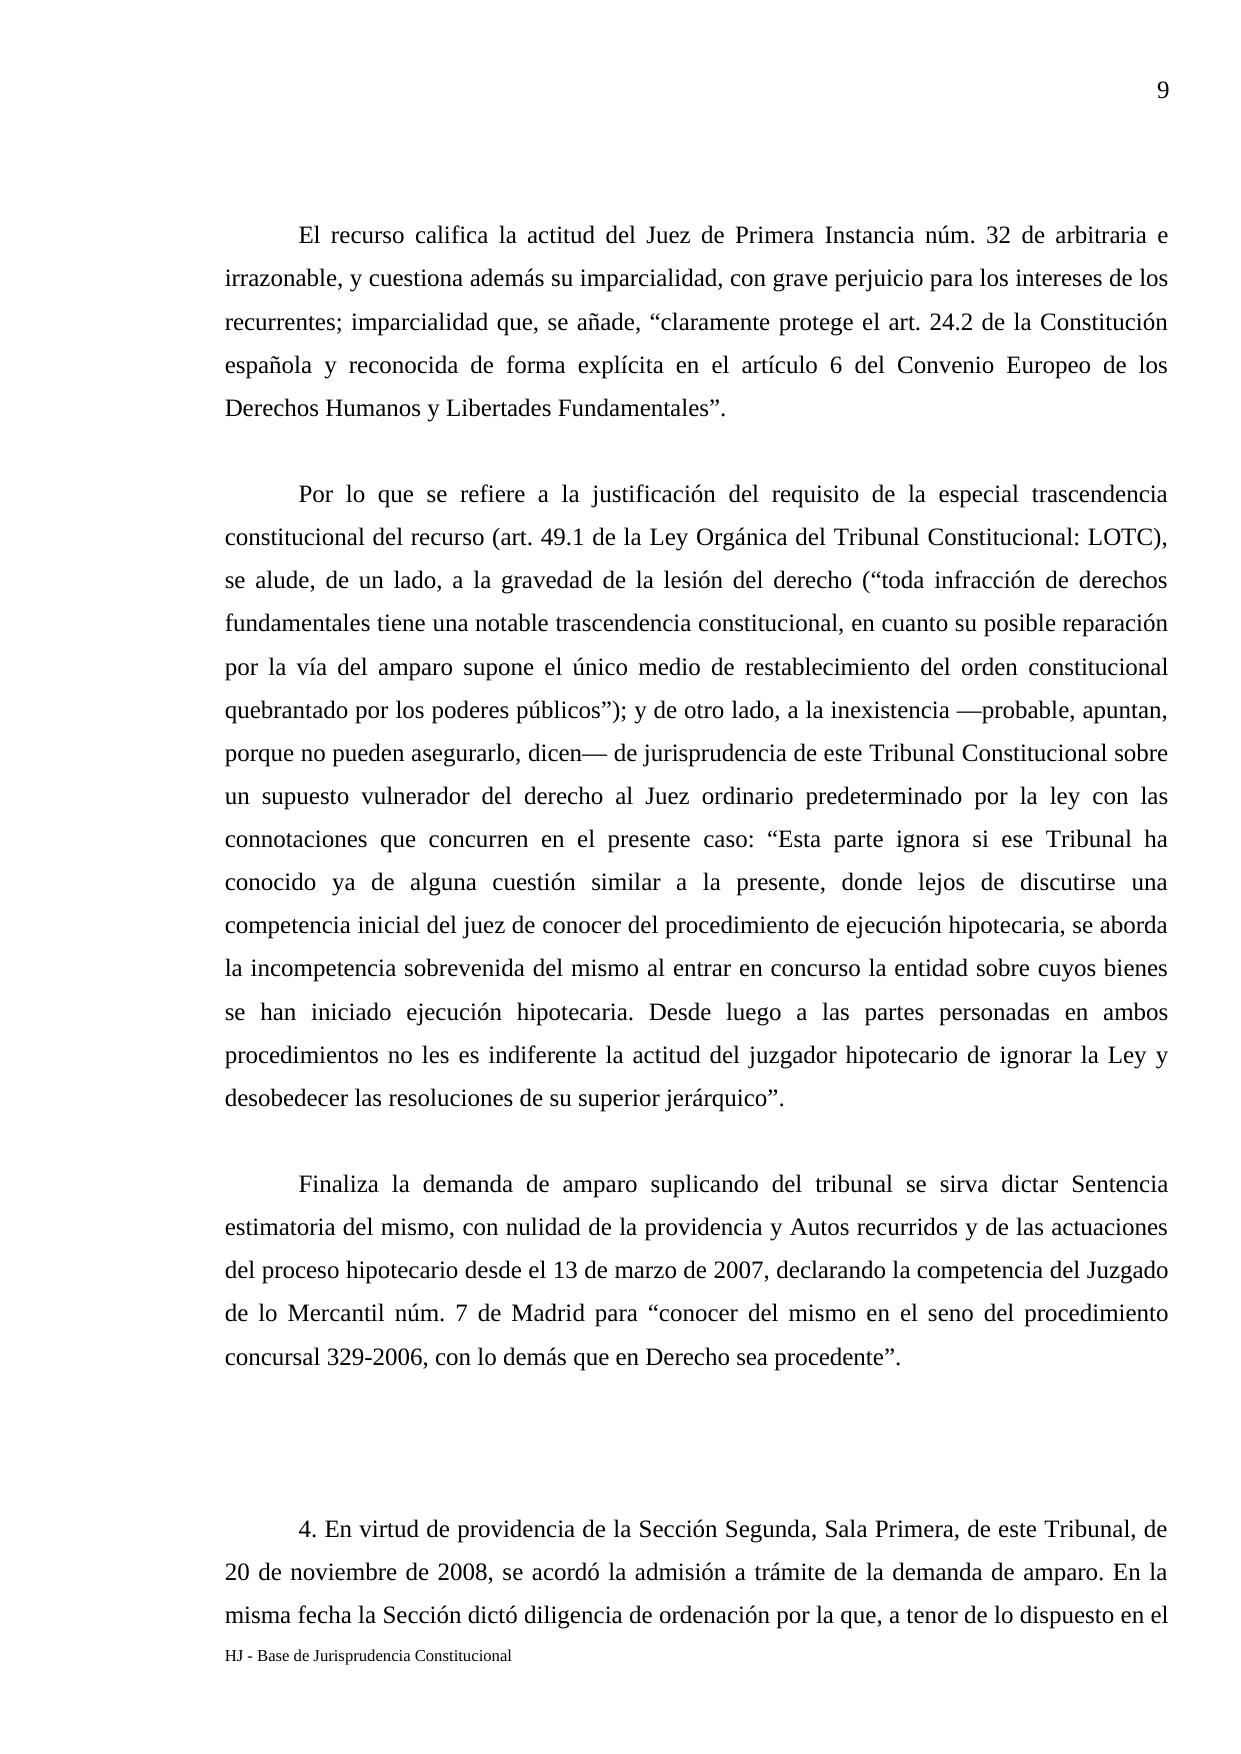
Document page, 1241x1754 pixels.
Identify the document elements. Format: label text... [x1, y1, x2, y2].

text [224, 1514, 1169, 1629]
text El recurso califica la actitud del Juez de Primera Instancia núm. 32 de arbitraria e irrazonable, y cuestiona además su imparcialidad, con grave perjuicio para los intereses de los recurrentes; imparcialidad que, se añade, “claramente protege el art. 24.2 de la Constitución española y reconocida de forma explícita en el artículo 6 del Convenio Europeo de los Derechos Humanos y Libertades Fundamentales”. [224, 220, 1169, 422]
text Por lo que se refiere a la justificación del requisito de la especial trascendencia constitucional del recurso (art. 49.1 de la Ley Orgánica del Tribunal Constitucional: LOTC), se alude, de un lado, a la gravedad de la lesión del derecho (“toda infracción de derechos fundamentales tiene una notable trascendencia constitucional, en cuanto su posible reparación por la vía del amparo supone el único medio de restablecimiento del orden constitucional quebrantado por los poderes públicos”); y de otro lado, a la inexistencia —probable, apuntan, porque no pueden asegurarlo, dicen— de jurisprudencia de este Tribunal Constitucional sobre un supuesto vulnerador del derecho al Juez ordinario predeterminado por la ley con las connotaciones que concurren en el presente caso: “Esta parte ignora si ese Tribunal ha conocido ya de alguna cuestión similar a la presente, donde lejos de discutirse una competencia inicial del juez de conocer del procedimiento de ejecución hipotecaria, se aborda la incompetencia sobrevenida del mismo al entrar en concurso la entidad sobre cuyos bienes se han iniciado ejecución hipotecaria. Desde luego a las partes personadas en ambos procedimientos no les es indiferente la actitud del juzgador hipotecario de ignorar la Ley y desobedecer las resoluciones de su superior jerárquico”. [224, 479, 1169, 1112]
text Finaliza la demanda de amparo suplicando del tribunal se sirva dictar Sentencia estimatoria del mismo, con nulidad de la providencia y Autos recurridos y de las actuaciones del proceso hipotecario desde el 13 de marzo de 2007, declarando la competencia del Juzgado de lo Mercantil núm. 7 de Madrid para “conocer del mismo en el seno del procedimiento concursal 329-2006, con lo demás que en Derecho sea procedente”. [224, 1169, 1169, 1370]
